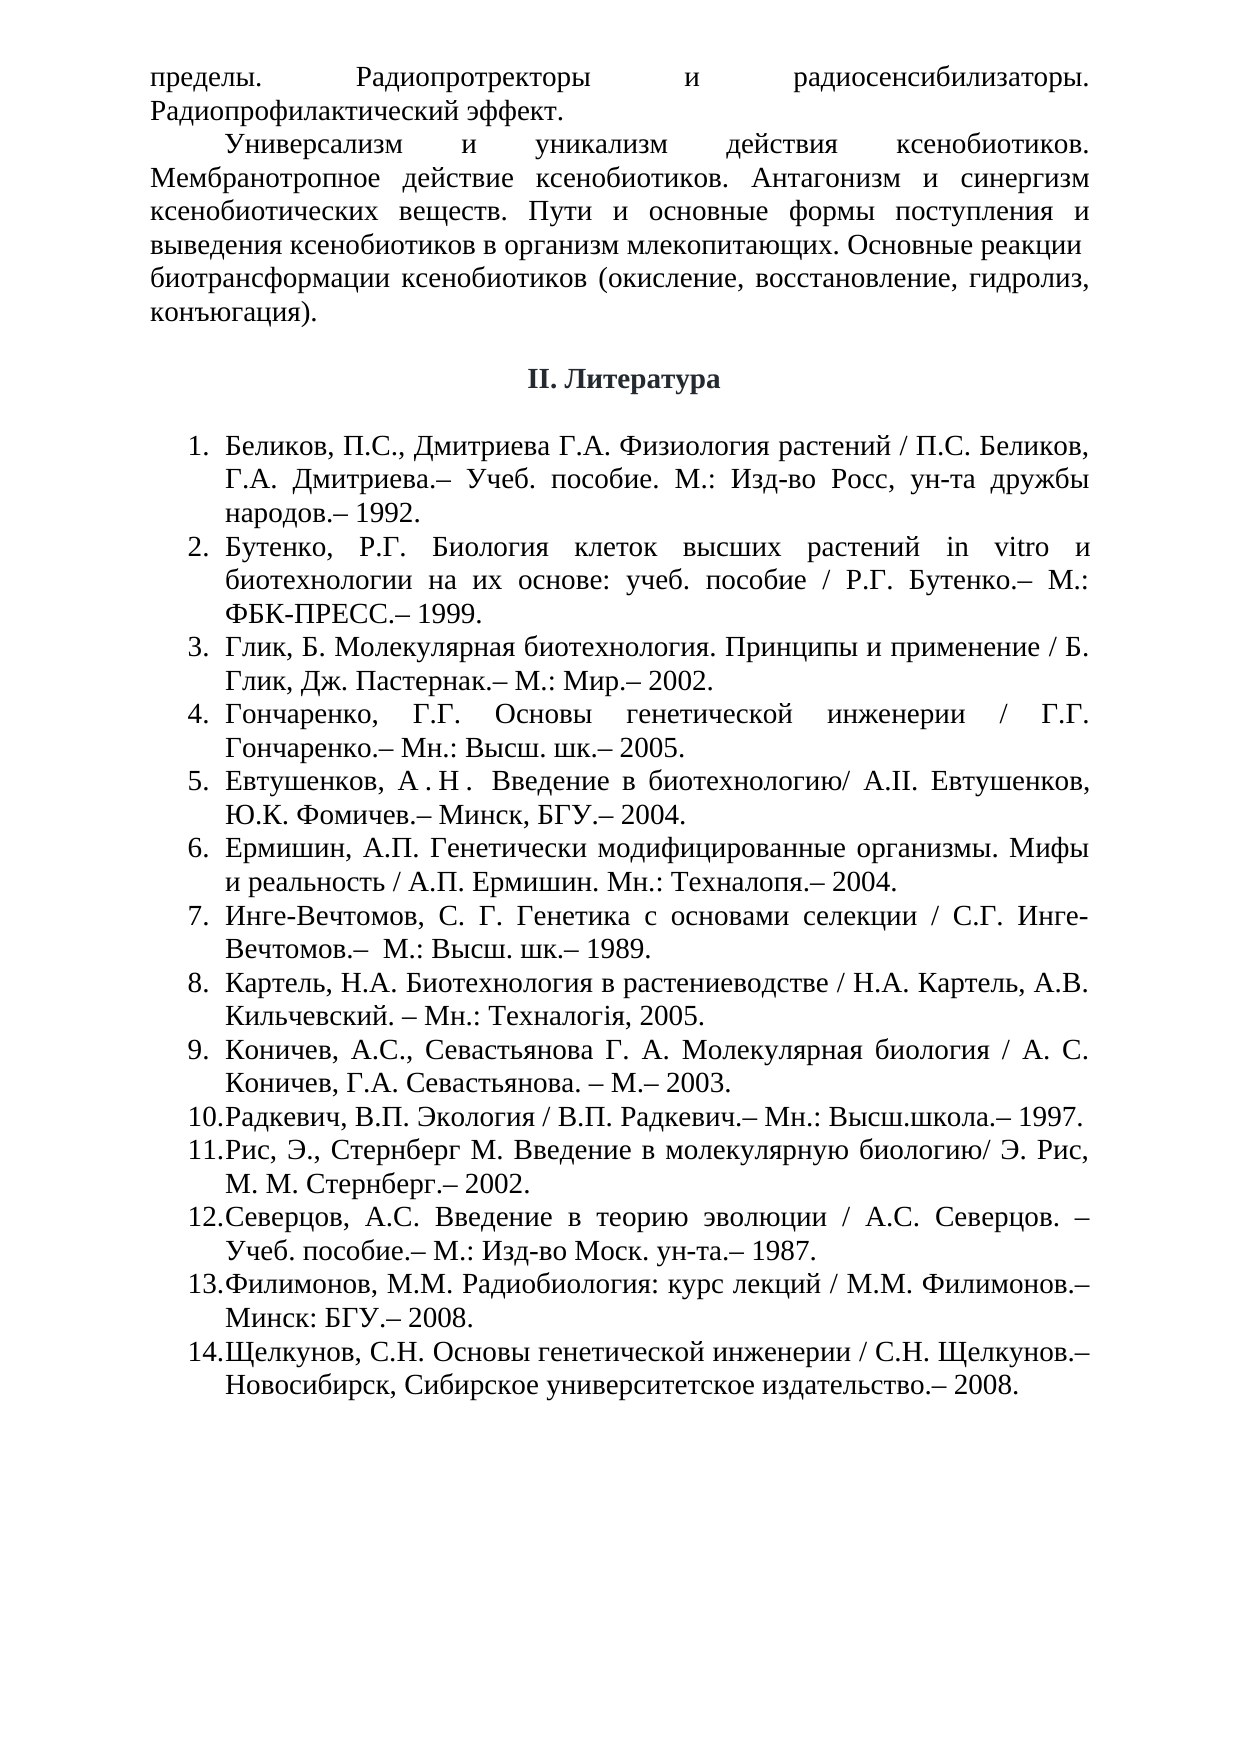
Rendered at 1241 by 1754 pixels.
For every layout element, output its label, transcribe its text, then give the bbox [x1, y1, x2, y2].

text II. Литература [150, 361, 1090, 394]
text Универсализм и уникализм действия ксенобиотиков. Мембранотропное действие ксенобиотиков. Антагонизм и синергизм ксенобиотических веществ. Пути и основные формы поступления и выведения ксенобиотиков в организм млекопитающих. Основные реакции биотрансформации ксенобиотиков (окисление, восстановление, гидролиз, конъюгация). [150, 126, 1090, 327]
list Картель, Н.А. Биотехнология в растениеводстве / Н.А. Картель, А.В. Кильчевский. – Мн.: Техналогiя, 2005. [187, 965, 1090, 1032]
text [150, 59, 1090, 126]
list Ермишин, А.П. Генетически модифицированные организмы. Мифы и реальность / А.П. Ермишин. Мн.: Техналопя.– 2004. [187, 831, 1090, 898]
list Беликов, П.С., Дмитриева Г.А. Физиология растений / П.С. Беликов, Г.А. Дмитриева.– Учеб. пособие. М.: Изд-во Росс, ун-та дружбы народов.– 1992. [187, 428, 1090, 529]
list Коничев, А.С., Севастьянова Г. А. Молекулярная биология / А. С. Коничев, Г.А. Севастьянова. – М.– 2003. [187, 1032, 1090, 1099]
list Радкевич, В.П. Экология / В.П. Радкевич.– Мн.: Высш.школа.– 1997. [187, 1099, 1090, 1132]
list Евтушенков, А.Н. Введение в биотехнологию/ A.II. Евтушенков, Ю.К. Фомичев.– Минск, БГУ.– 2004. [187, 763, 1090, 831]
list Глик, Б. Молекулярная биотехнология. Принципы и применение / Б. Глик, Дж. Пастернак.– М.: Мир.– 2002. [187, 629, 1090, 696]
list Инге-Вечтомов, С. Г. Генетика с основами селекции / С.Г. Инге-Вечтомов.– М.: Высш. шк.– 1989. [187, 898, 1090, 965]
list Северцов, А.С. Введение в теорию эволюции / А.С. Северцов. – Учеб. пособие.– М.: Изд-во Моск. ун-та.– 1987. [187, 1199, 1090, 1267]
list Рис, Э., Стернберг М. Введение в молекулярную биологию/ Э. Рис, М. М. Стернберг.– 2002. [187, 1132, 1090, 1199]
list Филимонов, М.М. Радиобиология: курс лекций / М.М. Филимонов.– Минск: БГУ.– 2008. [187, 1267, 1090, 1334]
list Гончаренко, Г.Г. Основы генетической инженерии / Г.Г. Гончаренко.– Мн.: Высш. шк.– 2005. [187, 696, 1090, 763]
list Щелкунов, С.Н. Основы генетической инженерии / С.Н. Щелкунов.– Новосибирск, Сибирское университетское издательство.– 2008. [187, 1334, 1090, 1401]
list Бутенко, Р.Г. Биология клеток высших растений in vitro и биотехнологии на их основе: учеб. пособие / Р.Г. Бутенко.– М.: ФБК-ПРЕСС.– 1999. [187, 529, 1090, 629]
